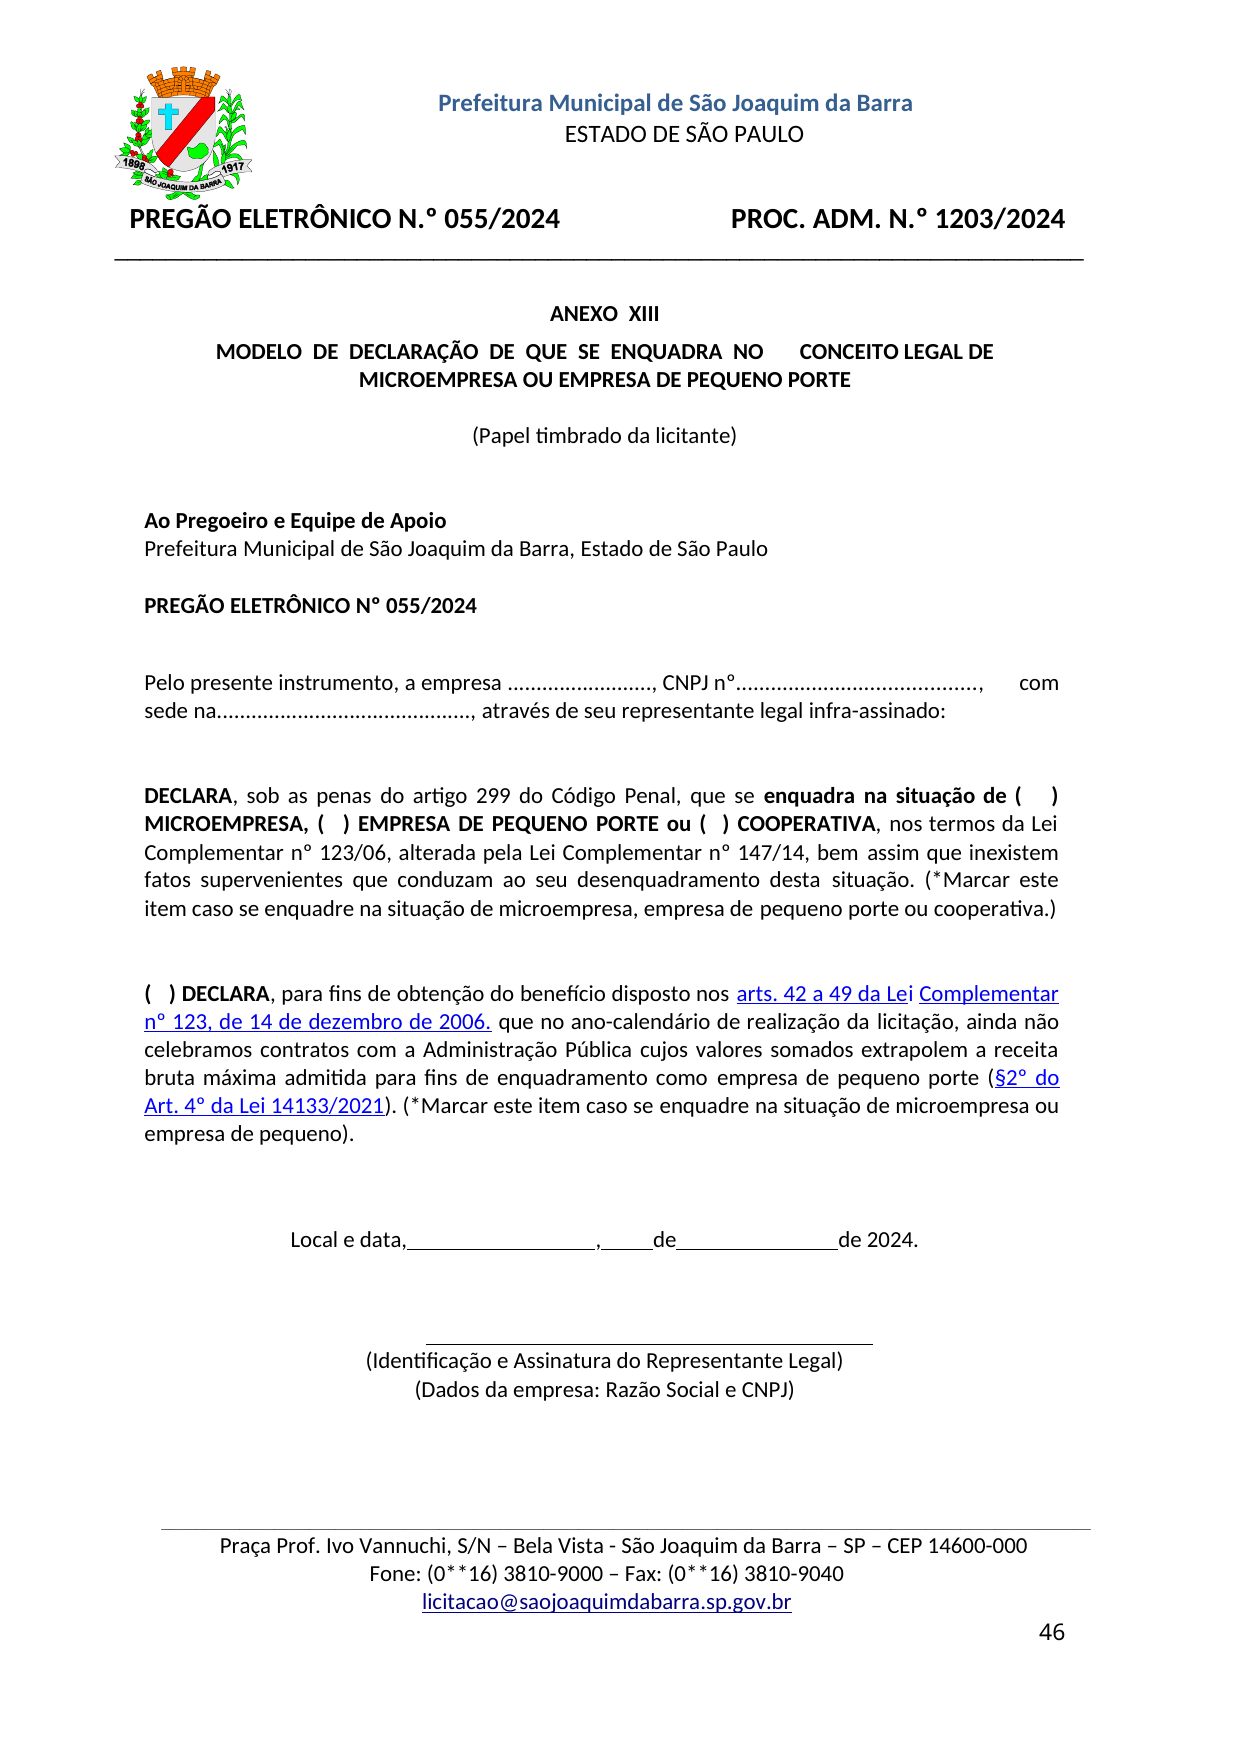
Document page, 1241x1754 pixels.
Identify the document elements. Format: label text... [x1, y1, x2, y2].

subtitle PREGÃO ELETRÔNICO Nº 055/2024 [144, 591, 1089, 619]
text (Dados da empresa: Razão Social e CNPJ) [144, 1375, 1065, 1403]
text DECLARA, sob as penas do artigo 299 do Código Penal, que se enquadra na situação de ( ) MICROEMPRESA, ( ) EMPRESA DE PEQUENO PORTE ou ( ) COOPERATIVA, nos termos da Lei Complementar nº 123/06, alterada pela Lei Complementar nº 147/14, bem assim que inexistem fatos supervenientes que conduzam ao seu desenquadramento desta situação. (*Marcar este item caso se enquadre na situação de microempresa, empresa de pequeno porte ou cooperativa.) [144, 782, 1059, 922]
subtitle ANEXO XIII [144, 299, 1065, 327]
text Pelo presente instrumento, a empresa ........................., CNPJ nº , com sede na............................................, através de seu representante legal infra-assinado: [144, 668, 1059, 724]
text (Identificação e Assinatura do Representante Legal) [144, 1339, 1065, 1374]
text Prefeitura Municipal de São Joaquim da Barra, Estado de São Paulo [144, 534, 1089, 563]
text (Papel timbrado da licitante) [144, 421, 1065, 449]
text ( ) DECLARA, para fins de obtenção do benefício disposto nos arts. 42 a 49 da Lei Complementar nº 123, de 14 de dezembro de 2006. que no ano-calendário de realização da licitação, ainda não celebramos contratos com a Administração Pública cujos valores somados extrapolem a receita bruta máxima admitida para fins de enquadramento como empresa de pequeno porte (§2º do Art. 4º da Lei 14133/2021). (*Marcar este item caso se enquadre na situação de microempresa ou empresa de pequeno). [144, 979, 1059, 1147]
subtitle Ao Pregoeiro e Equipe de Apoio [144, 507, 1089, 534]
subtitle MODELO DE DECLARAÇÃO DE QUE SE ENQUADRA NO CONCEITO LEGAL DE MICROEMPRESA OU EMPRESA DE PEQUENO PORTE [144, 337, 1065, 393]
text Local e data, , de de 2024. [144, 1225, 1065, 1253]
